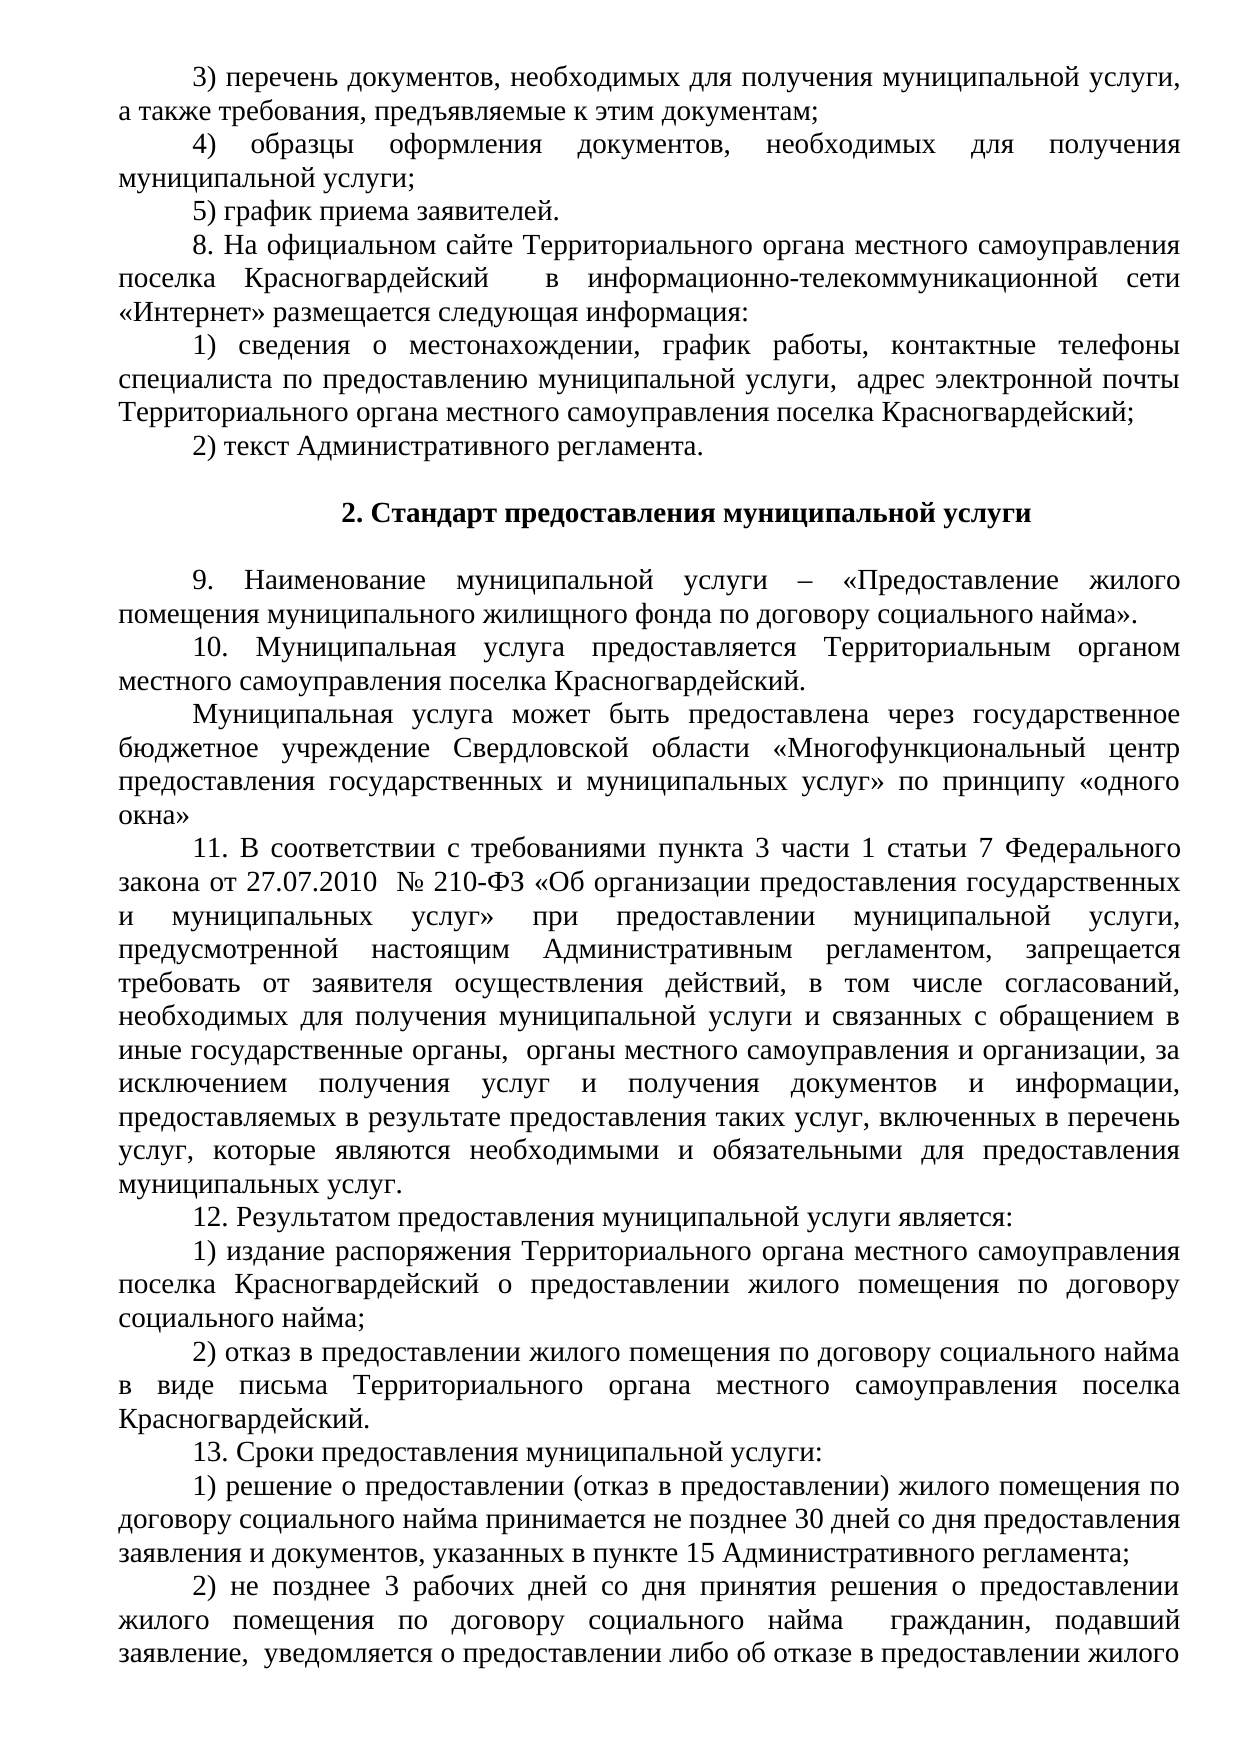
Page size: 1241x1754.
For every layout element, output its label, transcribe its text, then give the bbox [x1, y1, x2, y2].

text 2) текст Административного регламента. [118, 428, 1181, 462]
text 1) решение о предоставлении (отказ в предоставлении) жилого помещения по договору социального найма принимается не позднее 30 дней со дня предоставления заявления и документов, указанных в пункте 15 Административного регламента; [118, 1468, 1181, 1568]
text 4) образцы оформления документов, необходимых для получения муниципальной услуги; [118, 126, 1181, 193]
text 1) издание распоряжения Территориального органа местного самоуправления поселка Красногвардейский о предоставлении жилого помещения по договору социального найма; [118, 1233, 1181, 1334]
text 2) отказ в предоставлении жилого помещения по договору социального найма в виде письма Территориального органа местного самоуправления поселка Красногвардейский. [118, 1334, 1181, 1434]
text 12. Результатом предоставления муниципальной услуги является: [118, 1199, 1181, 1233]
text 13. Сроки предоставления муниципальной услуги: [118, 1434, 1181, 1468]
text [118, 1568, 1181, 1669]
text 8. На официальном сайте Территориального органа местного самоуправления поселка Красногвардейский в информационно-телекоммуникационной сети «Интернет» размещается следующая информация: [118, 227, 1181, 327]
text 9. Наименование муниципальной услуги – «Предоставление жилого помещения муниципального жилищного фонда по договору социального найма». [118, 562, 1181, 629]
text 1) сведения о местонахождении, график работы, контактные телефоны специалиста по предоставлению муниципальной услуги, адрес электронной почты Территориального органа местного самоуправления поселка Красногвардейский; [118, 327, 1181, 428]
text 5) график приема заявителей. [118, 193, 1181, 227]
text 10. Муниципальная услуга предоставляется Территориальным органом местного самоуправления поселка Красногвардейский. [118, 629, 1181, 696]
text Муниципальная услуга может быть предоставлена через государственное бюджетное учреждение Свердловской области «Многофункциональный центр предоставления государственных и муниципальных услуг» по принципу «одного окна» [118, 696, 1181, 831]
text 2. Стандарт предоставления муниципальной услуги [118, 495, 1181, 529]
text 11. В соответствии с требованиями пункта 3 части 1 статьи 7 Федерального закона от 27.07.2010 № 210-ФЗ «Об организации предоставления государственных и муниципальных услуг» при предоставлении муниципальной услуги, предусмотренной настоящим Административным регламентом, запрещается требовать от заявителя осуществления действий, в том числе согласований, необходимых для получения муниципальной услуги и связанных с обращением в иные государственные органы, органы местного самоуправления и организации, за исключением получения услуг и получения документов и информации, предоставляемых в результате предоставления таких услуг, включенных в перечень услуг, которые являются необходимыми и обязательными для предоставления муниципальных услуг. [118, 831, 1181, 1199]
text 3) перечень документов, необходимых для получения муниципальной услуги, а также требования, предъявляемые к этим документам; [118, 59, 1181, 126]
